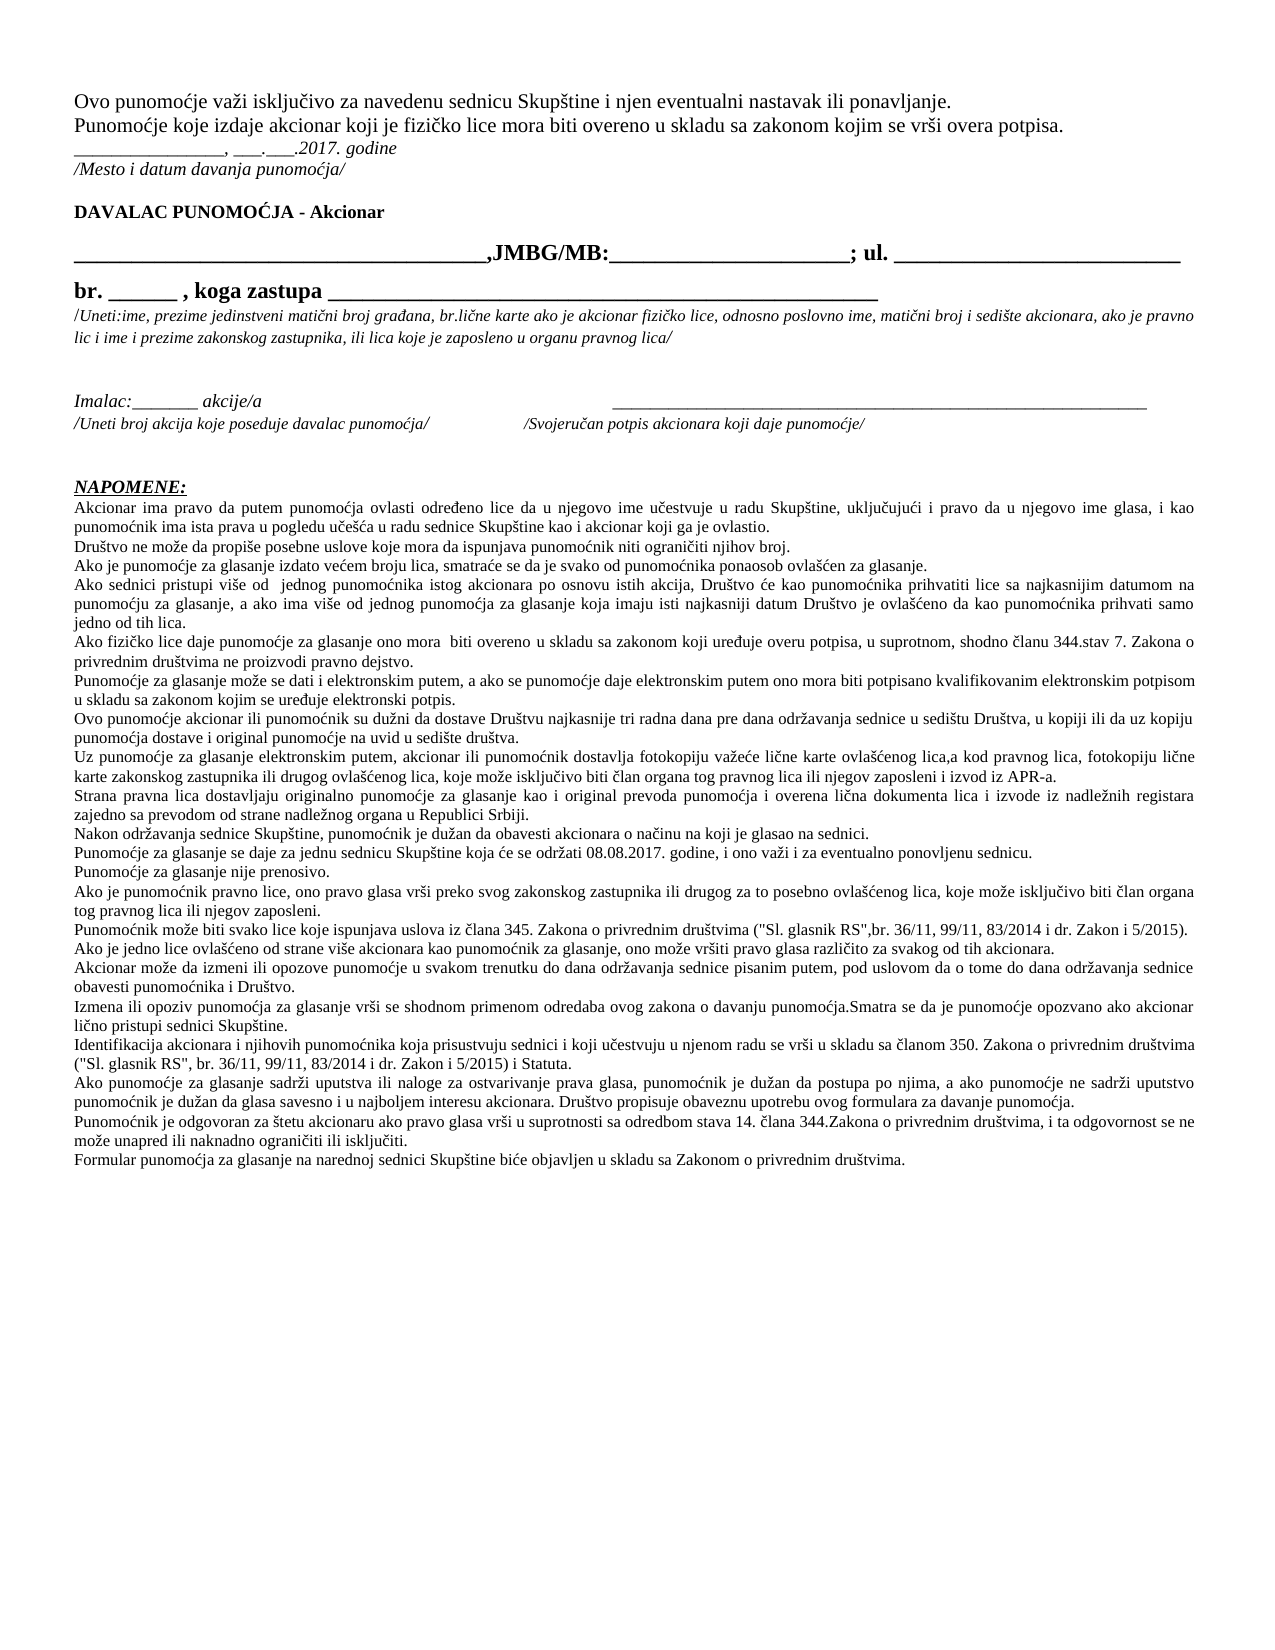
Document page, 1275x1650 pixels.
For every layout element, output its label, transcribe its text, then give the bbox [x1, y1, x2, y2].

text Društvo ne može da propiše posebne uslove koje mora da ispunjava punomoćnik niti ograničiti njihov broj. [74, 536, 1196, 556]
text Akcionar može da izmeni ili opozove punomoćje u svakom trenutku do dana održavanja sednice pisanim putem, pod uslovom da o tome do dana održavanja sednice obavesti punomoćnika i Društvo. [74, 958, 1196, 996]
text /Uneti broj akcija koje poseduje davalac punomoćja/ /Svojeručan potpis akcionara koji daje punomoćje/ [74, 412, 1196, 433]
text Punomoćnik je odgovoran za štetu akcionaru ako pravo glasa vrši u suprotnosti sa odredbom stava 14. člana 344.Zakona o privrednim društvima, i ta odgovornost se ne može unapred ili naknadno ograničiti ili isključiti. [74, 1111, 1196, 1150]
text Uz punomoćje za glasanje elektronskim putem, akcionar ili punomoćnik dostavlja fotokopiju važeće lične karte ovlašćenog lica,a kod pravnog lica, fotokopiju lične karte zakonskog zastupnika ili drugog ovlašćenog lica, koje može isključivo biti član organa tog pravnog lica ili njegov zaposleni i izvod iz APR-a. [74, 747, 1196, 786]
text Nakon održavanja sednice Skupštine, punomoćnik je dužan da obavesti akcionara o načinu na koji je glasao na sednici. [74, 824, 1196, 843]
text Punomoćje za glasanje može se dati i elektronskim putem, a ako se punomoćje daje elektronskim putem ono mora biti potpisano kvalifikovanim elektronskim potpisom u skladu sa zakonom kojim se uređuje elektronski potpis. [74, 671, 1196, 709]
text Akcionar ima pravo da putem punomoćja ovlasti određeno lice da u njegovo ime učestvuje u radu Skupštine, uključujući i pravo da u njegovo ime glasa, i kao punomoćnik ima ista prava u pogledu učešća u radu sednice Skupštine kao i akcionar koji ga je ovlastio. [74, 498, 1196, 536]
text ____________________________________,JMBG/MB:_____________________; ul. _________________________ [74, 239, 1196, 265]
text Ako punomoćje za glasanje sadrži uputstva ili naloge za ostvarivanje prava glasa, punomoćnik je dužan da postupa po njima, a ako punomoćje ne sadrži uputstvo punomoćnik je dužan da glasa savesno i u najboljem interesu akcionara. Društvo propisuje obaveznu upotrebu ovog formulara za davanje punomoćja. [74, 1073, 1196, 1111]
text Ako je jedno lice ovlašćeno od strane više akcionara kao punomoćnik za glasanje, ono može vršiti pravo glasa različito za svakog od tih akcionara. [74, 939, 1196, 958]
text ________________, ___.___.2017. godine [74, 137, 1196, 158]
text Izmena ili opoziv punomoćja za glasanje vrši se shodnom primenom odredaba ovog zakona o davanju punomoćja.Smatra se da je punomoćje opozvano ako akcionar lično pristupi sednici Skupštine. [74, 996, 1196, 1035]
text /Uneti:ime, prezime jedinstveni matični broj građana, br.lične karte ako je akcionar fizičko lice, odnosno poslovno ime, matični broj i sedište akcionara, ako je pravno lic i ime i prezime zakonskog zastupnika, ili lica koje je zaposleno u organu pravnog lica/ [74, 304, 1196, 347]
text Identifikacija akcionara i njihovih punomoćnika koja prisustvuju sednici i koji učestvuju u njenom radu se vrši u skladu sa članom 350. Zakona o privrednim društvima ("Sl. glasnik RS", br. 36/11, 99/11, 83/2014 i dr. Zakon i 5/2015) i Statuta. [74, 1035, 1196, 1073]
text Ovo punomoćje akcionar ili punomoćnik su dužni da dostave Društvu najkasnije tri radna dana pre dana održavanja sednice u sedištu Društva, u kopiji ili da uz kopiju punomoćja dostave i original punomoćje na uvid u sedište društva. [74, 709, 1196, 747]
text Punomoćje za glasanje nije prenosivo. [74, 862, 1196, 881]
text Ako je punomoćnik pravno lice, ono pravo glasa vrši preko svog zakonskog zastupnika ili drugog za to posebno ovlašćenog lica, koje može isključivo biti član organa tog pravnog lica ili njegov zaposleni. [74, 881, 1196, 920]
text br. ______ , koga zastupa ________________________________________________ [74, 278, 1196, 304]
text Ako je punomoćje za glasanje izdato većem broju lica, smatraće se da je svako od punomoćnika ponaosob ovlašćen za glasanje. [74, 556, 1196, 575]
text DAVALAC PUNOMOĆJA - Akcionar [74, 201, 1196, 223]
text Formular punomoćja za glasanje na narednoj sednici Skupštine biće objavljen u skladu sa Zakonom o privrednim društvima. [74, 1150, 1196, 1169]
text Imalac:_______ akcije/a _________________________________________________________ [74, 390, 1196, 412]
text Ako fizičko lice daje punomoćje za glasanje ono mora biti overeno u skladu sa zakonom koji uređuje overu potpisa, u suprotnom, shodno članu 344.stav 7. Zakona o privrednim društvima ne proizvodi pravno dejstvo. [74, 632, 1196, 671]
text Punomoćnik može biti svako lice koje ispunjava uslova iz člana 345. Zakona o privrednim društvima ("Sl. glasnik RS",br. 36/11, 99/11, 83/2014 i dr. Zakon i 5/2015). [74, 920, 1196, 939]
text NAPOMENE: [74, 476, 1196, 498]
text Punomoćje za glasanje se daje za jednu sednicu Skupštine koja će se održati 08.08.2017. godine, i ono važi i za eventualno ponovljenu sednicu. [74, 843, 1196, 862]
text /Mesto i datum davanja punomoćja/ [74, 158, 1196, 180]
text Ako sednici pristupi više od jednog punomoćnika istog akcionara po osnovu istih akcija, Društvo će kao punomoćnika prihvatiti lice sa najkasnijim datumom na punomoćju za glasanje, a ako ima više od jednog punomoćja za glasanje koja imaju isti najkasniji datum Društvo je ovlašćeno da kao punomoćnika prihvati samo jedno od tih lica. [74, 575, 1196, 632]
text Punomoćje koje izdaje akcionar koji je fizičko lice mora biti overeno u skladu sa zakonom kojim se vrši overa potpisa. [74, 113, 1196, 137]
text Ovo punomoćje važi isključivo za navedenu sednicu Skupštine i njen eventualni nastavak ili ponavljanje. [74, 89, 1196, 113]
text Strana pravna lica dostavljaju originalno punomoćje za glasanje kao i original prevoda punomoćja i overena lična dokumenta lica i izvode iz nadležnih registara zajedno sa prevodom od strane nadležnog organa u Republici Srbiji. [74, 786, 1196, 824]
